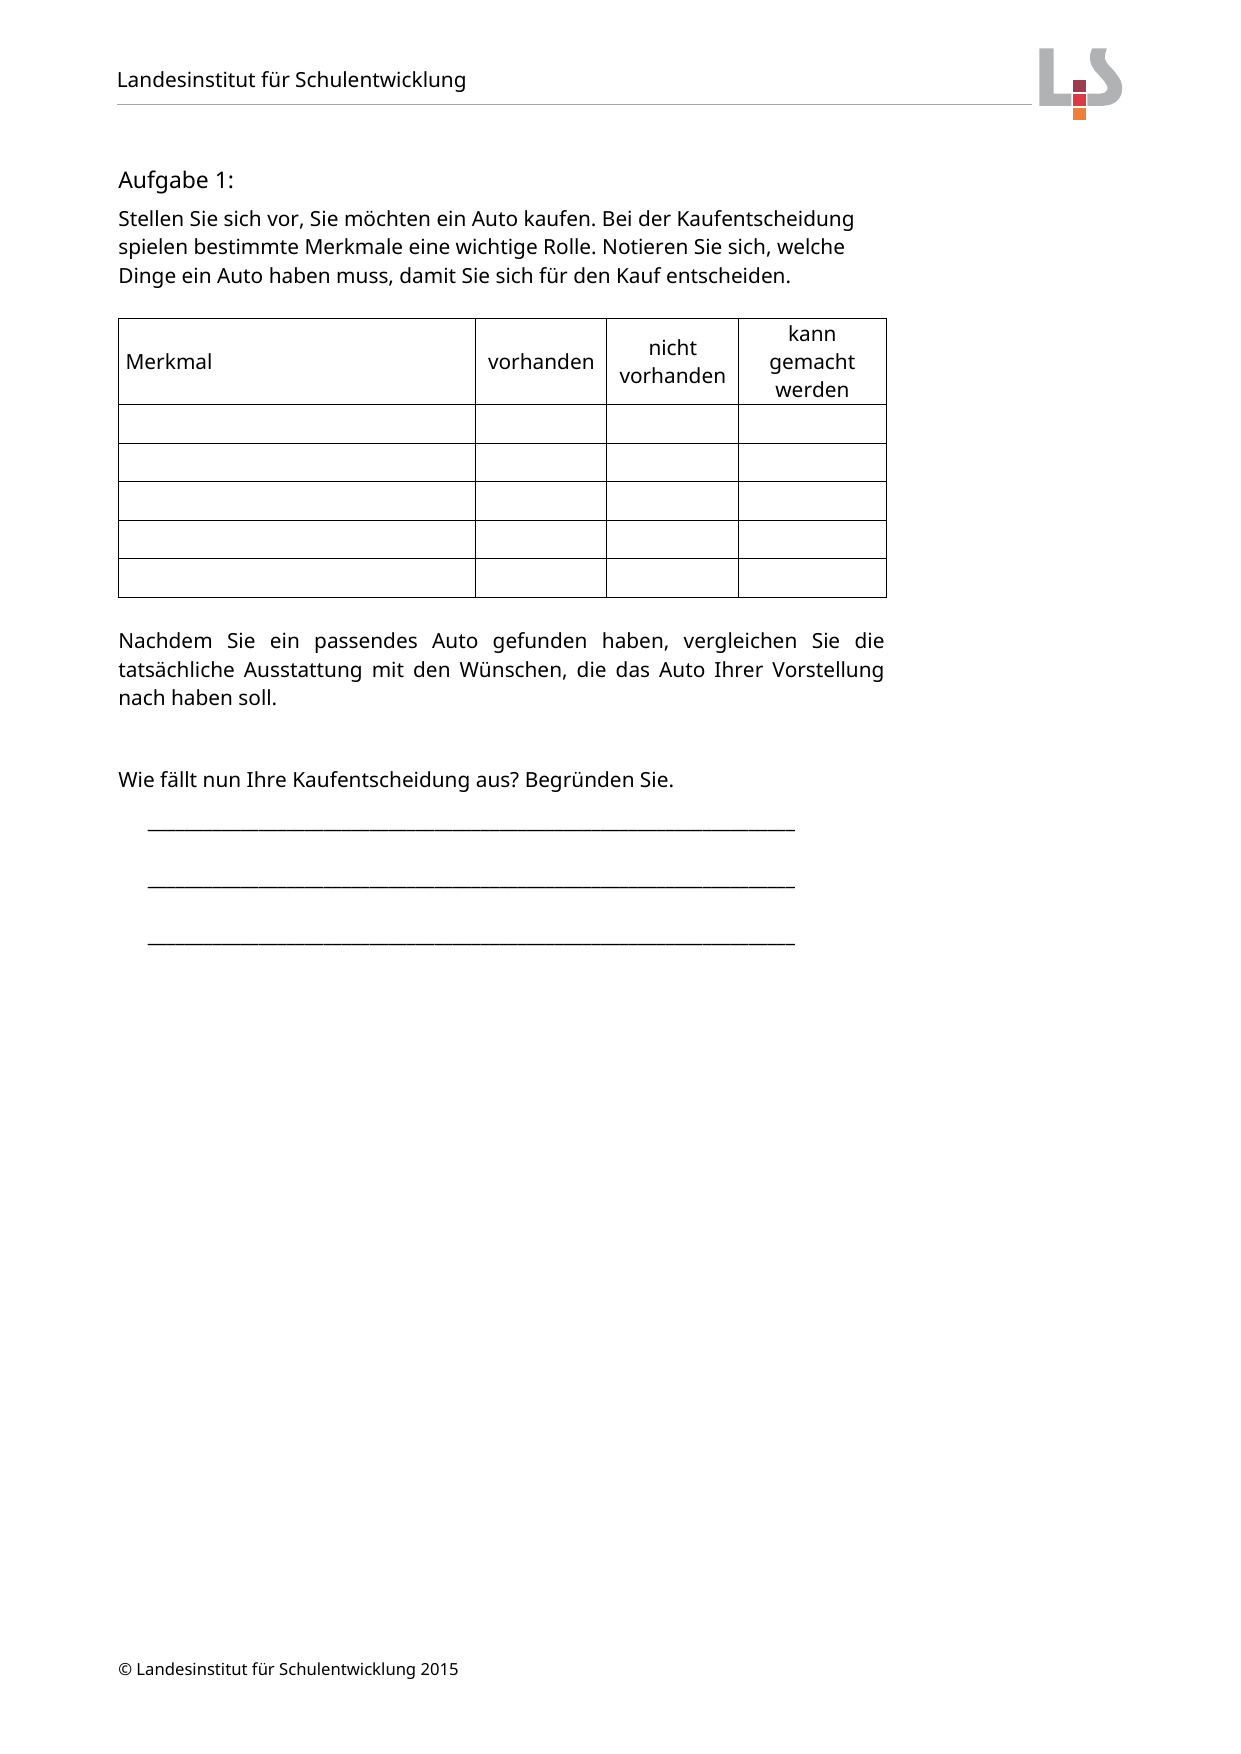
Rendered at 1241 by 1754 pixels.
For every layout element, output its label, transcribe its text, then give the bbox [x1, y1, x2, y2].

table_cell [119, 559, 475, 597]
text ______________________________________________________________________ [148, 806, 886, 834]
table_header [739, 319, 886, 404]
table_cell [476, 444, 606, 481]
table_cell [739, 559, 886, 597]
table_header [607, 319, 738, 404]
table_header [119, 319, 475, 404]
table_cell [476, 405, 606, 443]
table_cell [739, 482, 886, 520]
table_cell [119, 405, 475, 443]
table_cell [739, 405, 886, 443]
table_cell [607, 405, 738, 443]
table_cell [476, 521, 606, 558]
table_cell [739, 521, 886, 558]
subtitle Aufgabe 1: [118, 164, 886, 196]
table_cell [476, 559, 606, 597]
text ______________________________________________________________________ [148, 920, 886, 948]
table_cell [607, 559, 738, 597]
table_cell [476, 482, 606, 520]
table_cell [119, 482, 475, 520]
list Wie fällt nun Ihre Kaufentscheidung aus? Begründen Sie. [118, 765, 886, 793]
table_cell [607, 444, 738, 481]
text Nachdem Sie ein passendes Auto gefunden haben, vergleichen Sie die tatsächliche Ausstattung mit den Wünschen, die das Auto Ihrer Vorstellung nach haben soll. [118, 626, 886, 712]
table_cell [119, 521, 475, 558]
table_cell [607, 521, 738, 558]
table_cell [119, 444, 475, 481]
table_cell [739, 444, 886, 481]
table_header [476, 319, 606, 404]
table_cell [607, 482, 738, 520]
text ______________________________________________________________________ [148, 863, 886, 891]
text Stellen Sie sich vor, Sie möchten ein Auto kaufen. Bei der Kaufentscheidung spielen bestimmte Merkmale eine wichtige Rolle. Notieren Sie sich, welche Dinge ein Auto haben muss, damit Sie sich für den Kauf entscheiden. [118, 204, 886, 289]
